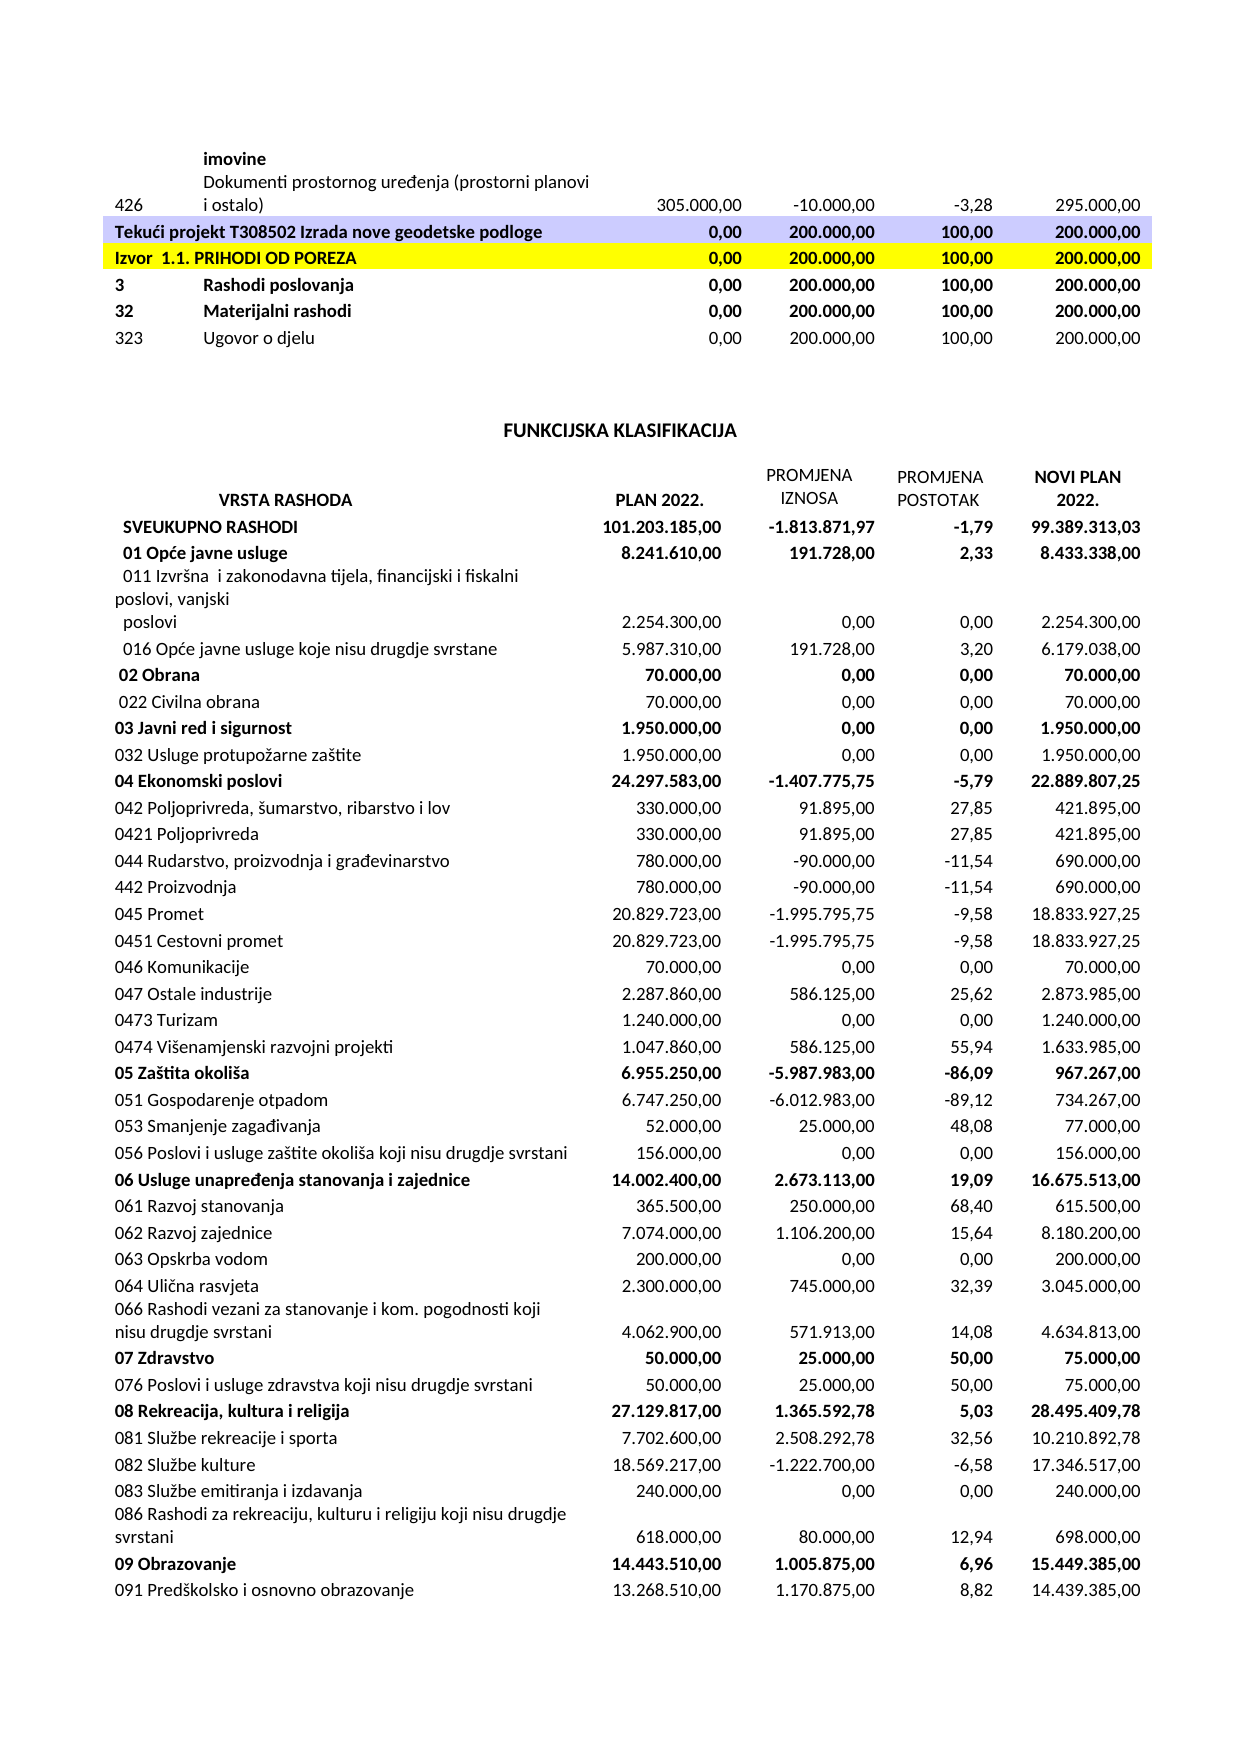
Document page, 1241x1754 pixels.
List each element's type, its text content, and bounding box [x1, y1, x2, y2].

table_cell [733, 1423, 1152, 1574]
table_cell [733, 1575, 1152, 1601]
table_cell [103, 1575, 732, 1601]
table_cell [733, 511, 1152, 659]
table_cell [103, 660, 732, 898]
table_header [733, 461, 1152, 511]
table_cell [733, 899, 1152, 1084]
text FUNKCIJSKA KLASIFIKACIJA [148, 417, 1093, 442]
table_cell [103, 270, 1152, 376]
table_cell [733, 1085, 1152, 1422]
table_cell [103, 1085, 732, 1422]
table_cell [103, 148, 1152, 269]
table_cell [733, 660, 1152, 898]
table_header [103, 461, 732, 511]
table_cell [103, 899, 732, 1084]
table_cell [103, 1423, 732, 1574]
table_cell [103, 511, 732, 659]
